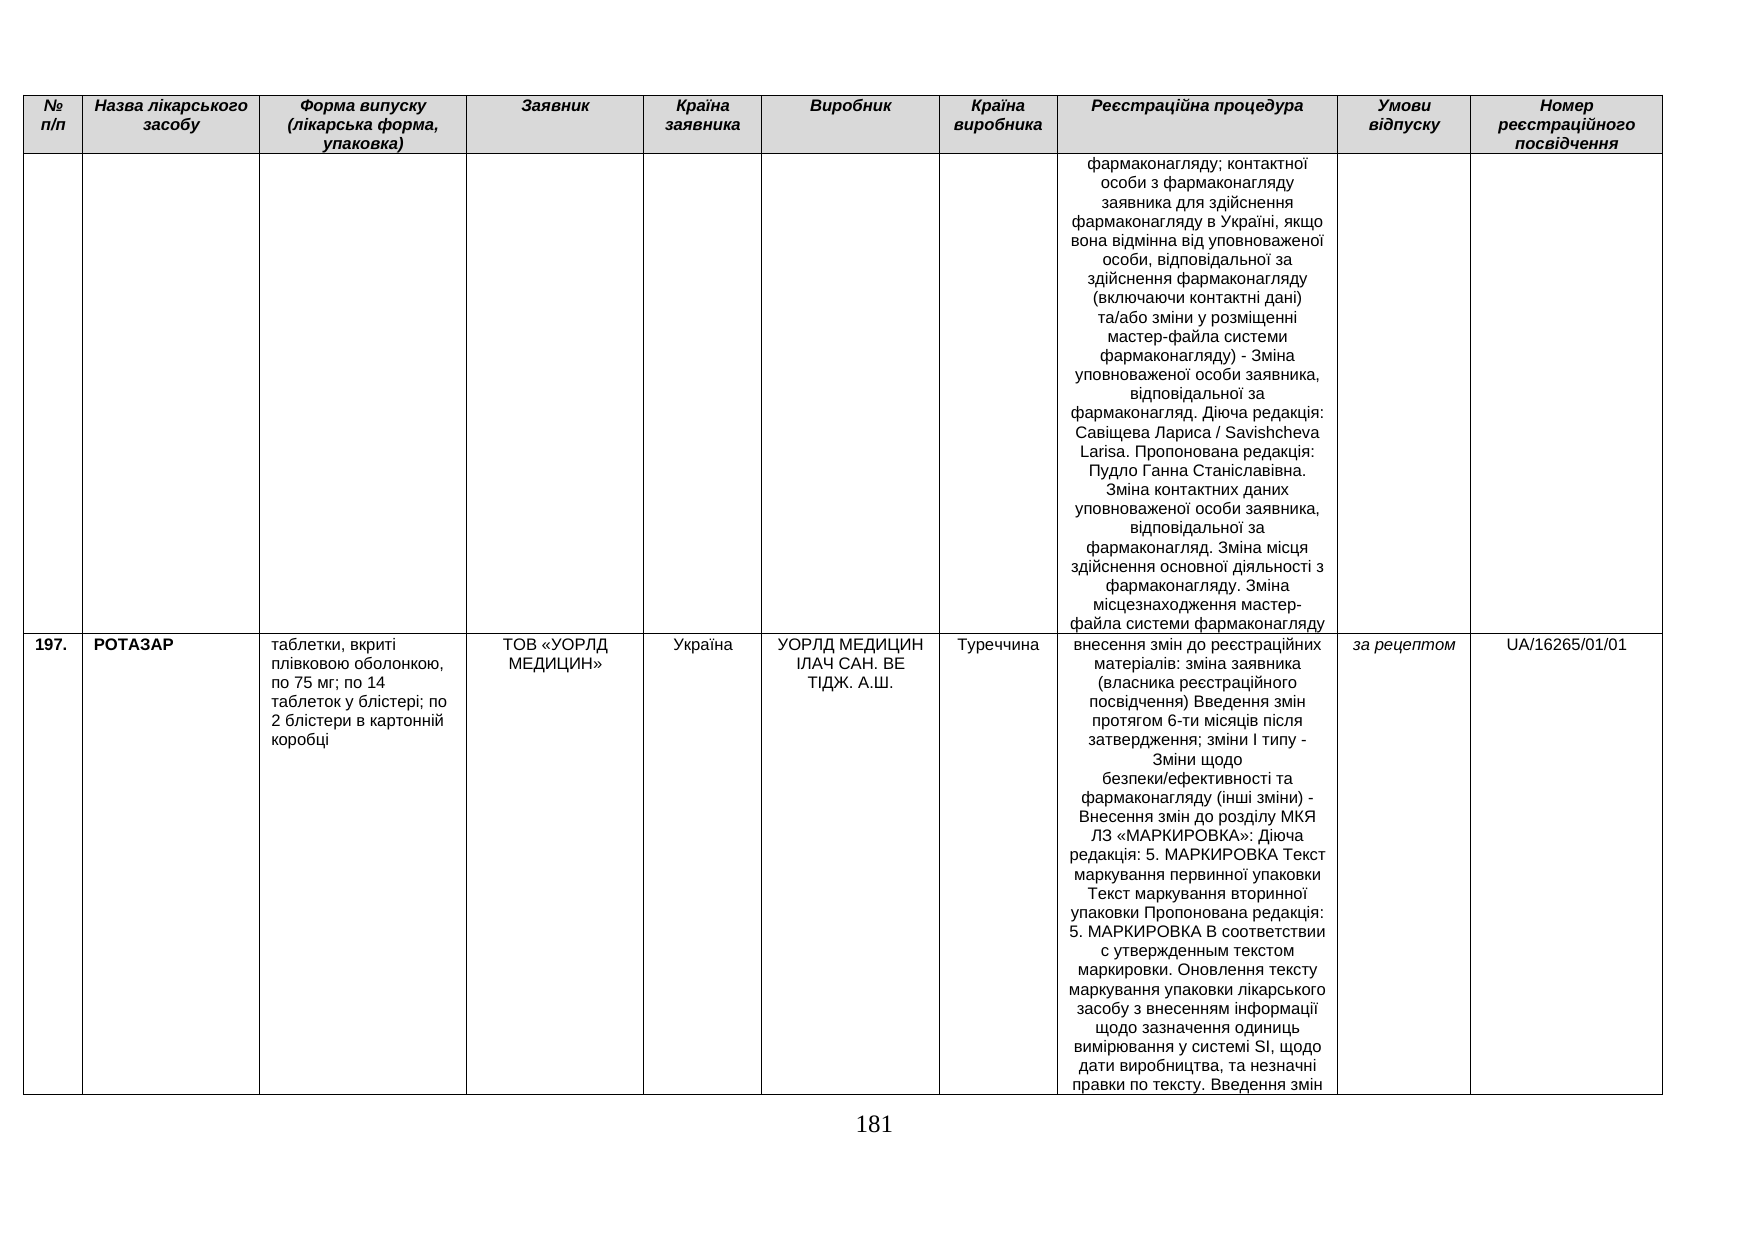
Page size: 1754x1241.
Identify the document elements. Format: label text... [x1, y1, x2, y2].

table_header Номер реєстраційного посвідчення [1471, 96, 1662, 153]
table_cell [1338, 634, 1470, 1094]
table_header Країна виробника [940, 96, 1057, 153]
table_header № п/п [24, 96, 82, 153]
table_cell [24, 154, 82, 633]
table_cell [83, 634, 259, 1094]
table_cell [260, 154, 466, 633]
table_header Виробник [762, 96, 939, 153]
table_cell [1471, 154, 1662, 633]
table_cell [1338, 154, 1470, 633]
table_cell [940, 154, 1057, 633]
table_header Заявник [467, 96, 643, 153]
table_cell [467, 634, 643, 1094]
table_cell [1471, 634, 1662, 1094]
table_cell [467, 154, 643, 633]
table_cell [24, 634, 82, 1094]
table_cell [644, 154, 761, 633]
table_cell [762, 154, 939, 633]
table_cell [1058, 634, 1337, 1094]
table_header Умови відпуску [1338, 96, 1470, 153]
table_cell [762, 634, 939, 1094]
table_header Реєстраційна процедура [1058, 96, 1337, 153]
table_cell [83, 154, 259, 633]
table_header Форма випуску (лікарська форма, упаковка) [260, 96, 466, 153]
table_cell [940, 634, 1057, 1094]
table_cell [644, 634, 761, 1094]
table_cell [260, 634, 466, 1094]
table_header Країна заявника [644, 96, 761, 153]
table_header Назва лікарського засобу [83, 96, 259, 153]
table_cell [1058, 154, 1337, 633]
